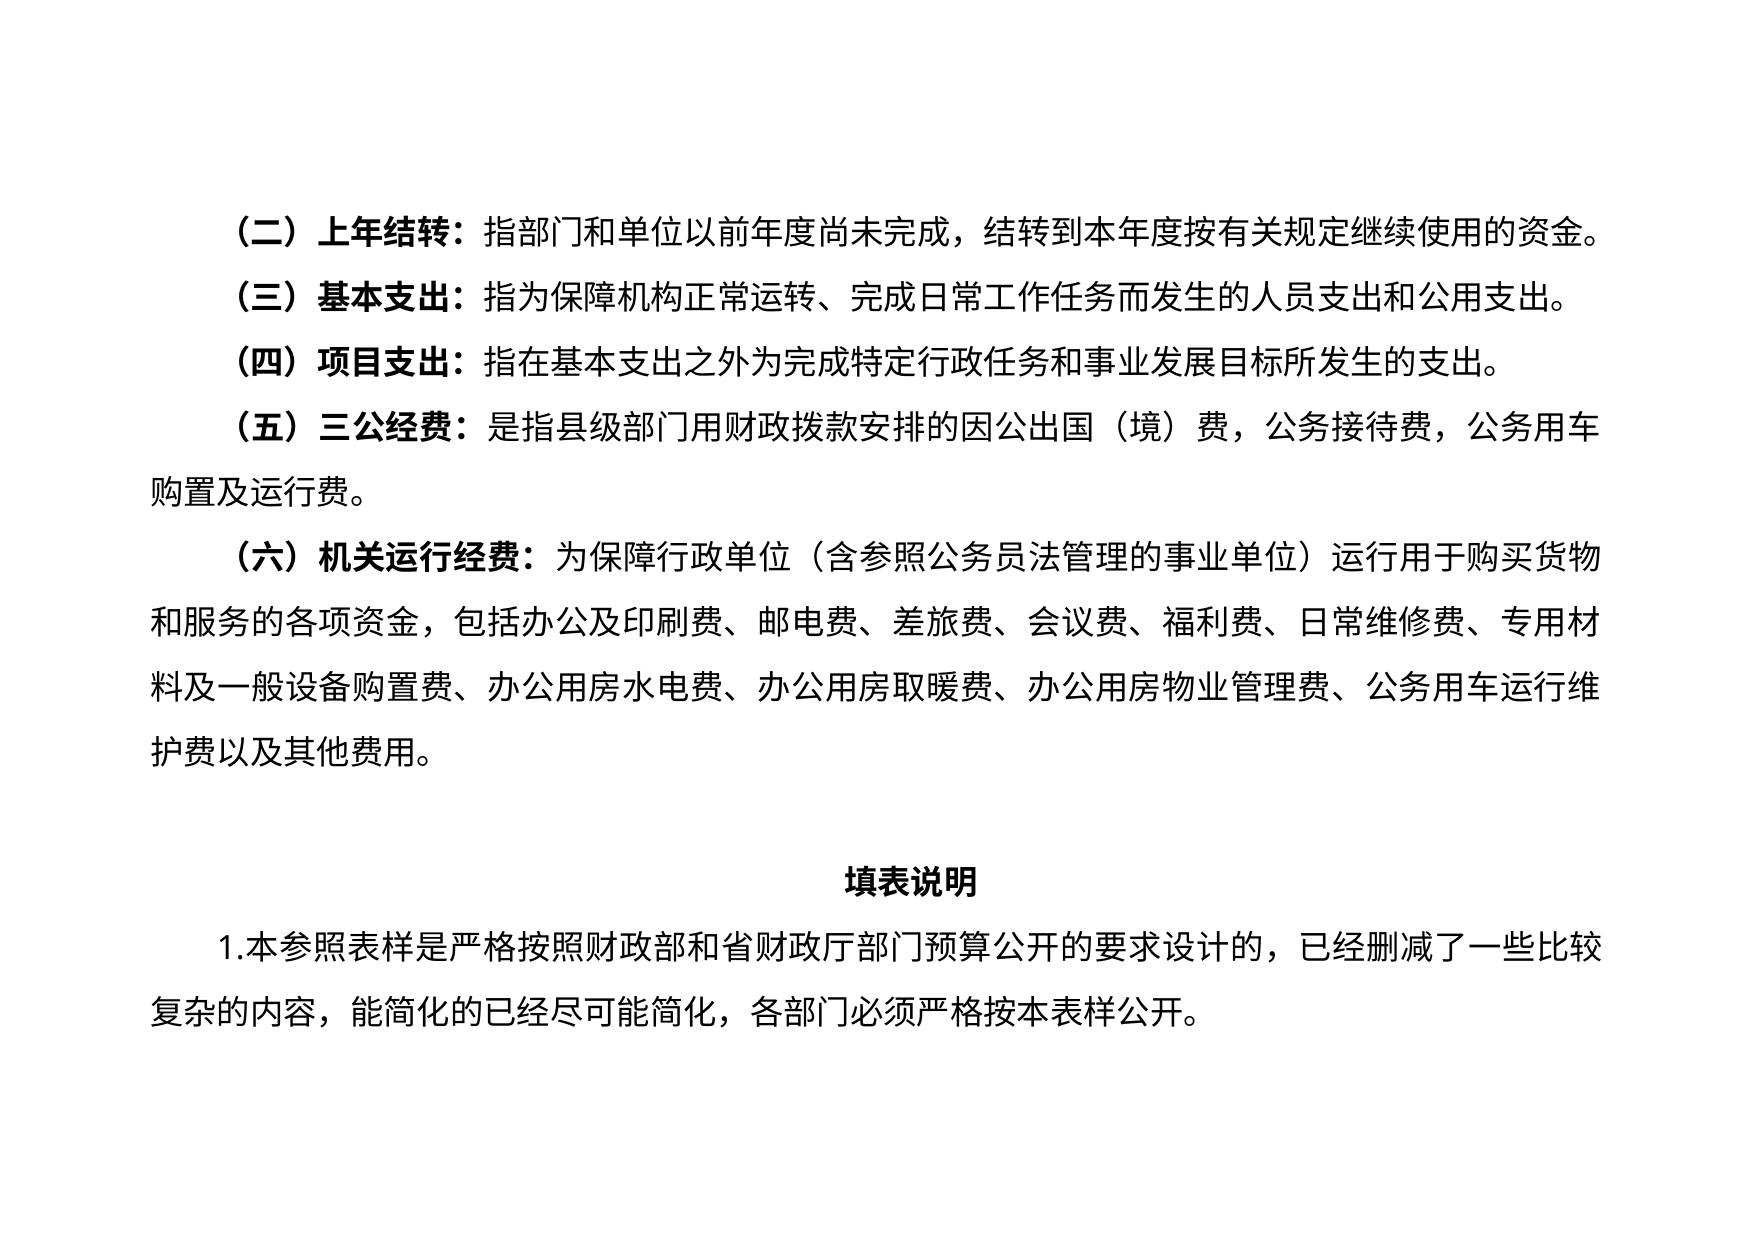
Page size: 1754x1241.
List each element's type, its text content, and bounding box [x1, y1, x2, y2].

text （四）项目支出：指在基本支出之外为完成特定行政任务和事业发展目标所发生的支出。 [150, 328, 1604, 393]
text 填表说明 [150, 848, 1604, 913]
text （六）机关运行经费：为保障行政单位（含参照公务员法管理的事业单位）运行用于购买货物和服务的各项资金，包括办公及印刷费、邮电费、差旅费、会议费、福利费、日常维修费、专用材料及一般设备购置费、办公用房水电费、办公用房取暖费、办公用房物业管理费、公务用车运行维护费以及其他费用。 [150, 523, 1604, 783]
text 1.本参照表样是严格按照财政部和省财政厅部门预算公开的要求设计的，已经删减了一些比较复杂的内容，能简化的已经尽可能简化，各部门必须严格按本表样公开。 [150, 913, 1604, 1043]
text （二）上年结转：指部门和单位以前年度尚未完成，结转到本年度按有关规定继续使用的资金。 [150, 198, 1604, 263]
text （五）三公经费：是指县级部门用财政拨款安排的因公出国（境）费，公务接待费，公务用车购置及运行费。 [150, 393, 1604, 523]
text （三）基本支出：指为保障机构正常运转、完成日常工作任务而发生的人员支出和公用支出。 [150, 263, 1604, 328]
